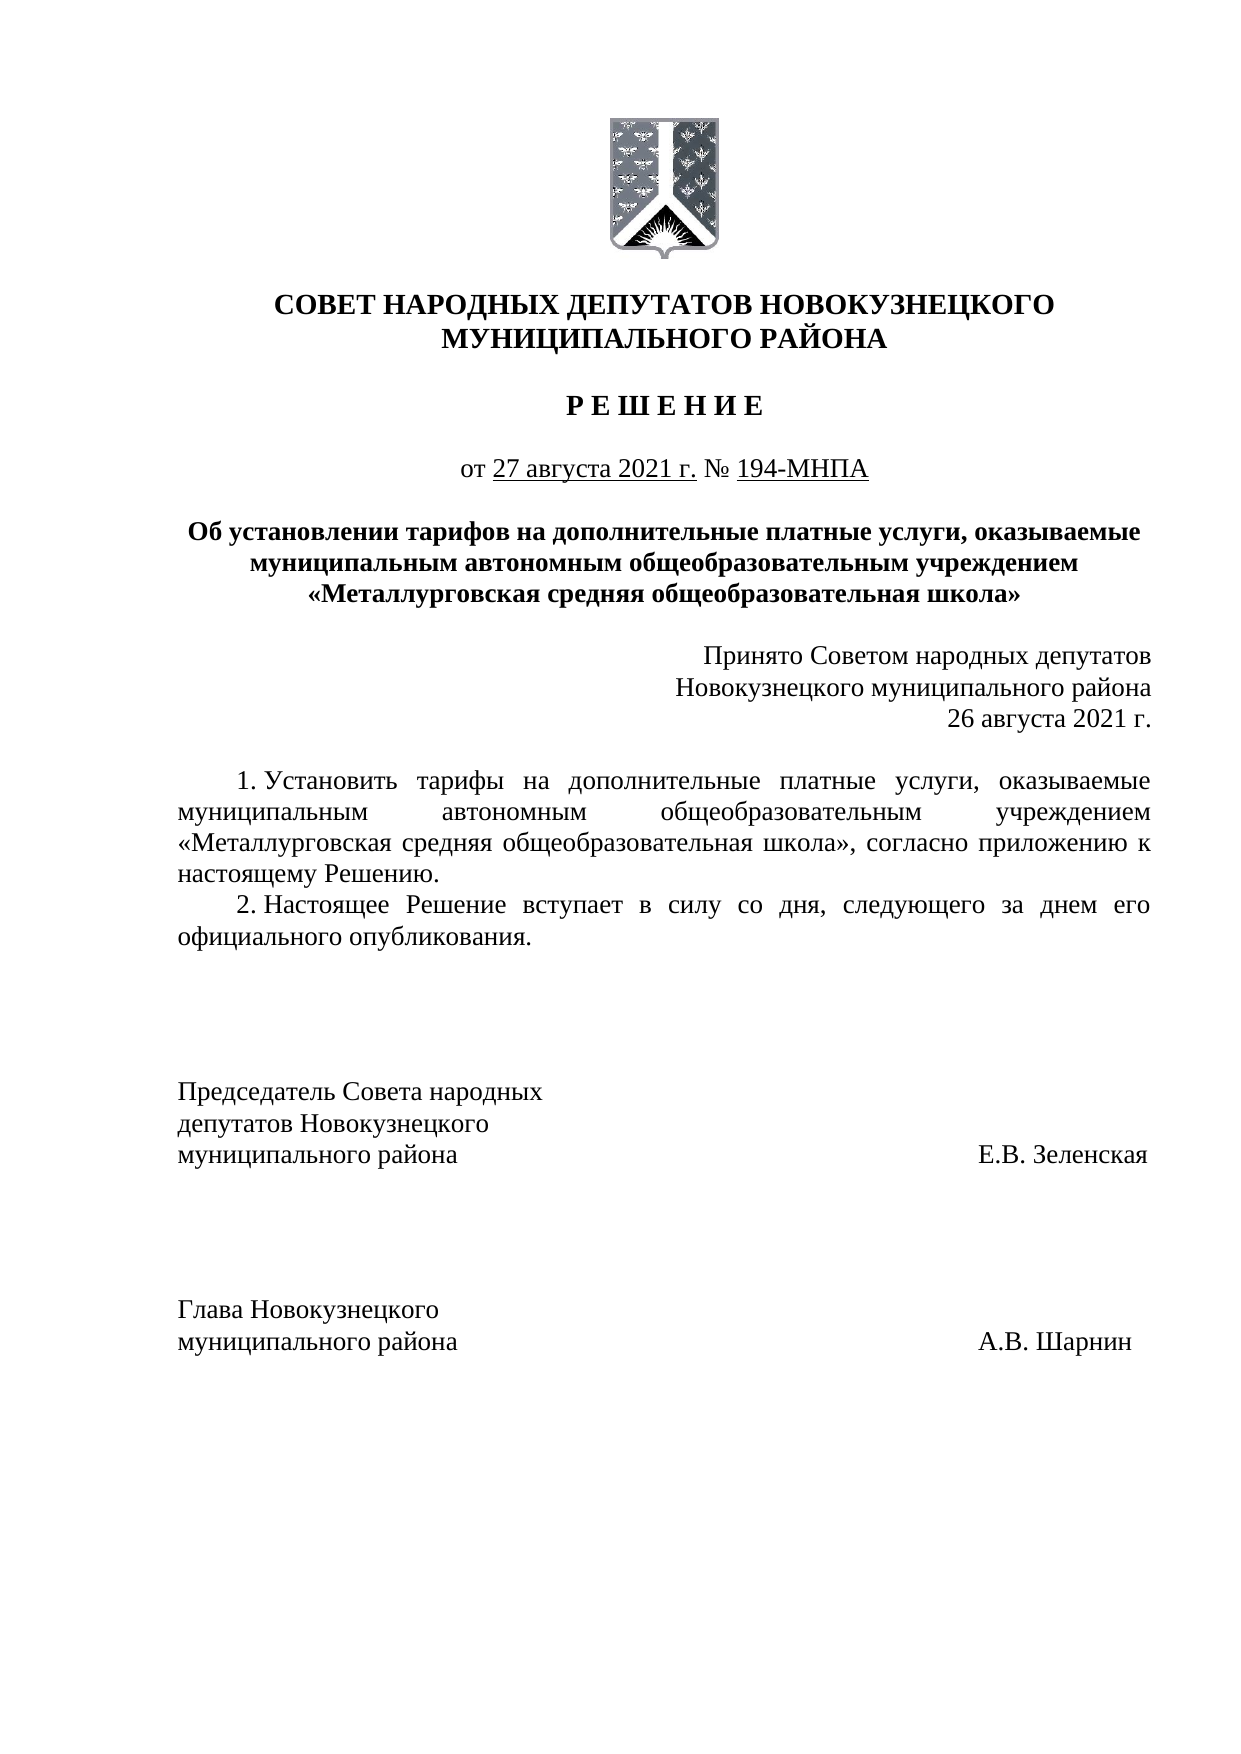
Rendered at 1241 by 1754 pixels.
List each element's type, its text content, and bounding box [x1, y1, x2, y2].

subtitle СОВЕТ НАРОДНЫХ ДЕПУТАТОВ НОВОКУЗНЕЦКОГО МУНИЦИПАЛЬНОГО РАЙОНА [177, 287, 1152, 354]
picture [610, 118, 719, 259]
text муниципального района Е.В. Зеленская [177, 1138, 1152, 1169]
text 26 августа 2021 г. [177, 702, 1152, 733]
text Принято Советом народных депутатов [177, 639, 1152, 671]
text депутатов Новокузнецкого [177, 1107, 1152, 1138]
text 2. Настоящее Решение вступает в силу со дня, следующего за днем его официального опубликования. [177, 889, 1152, 951]
text «Металлурговская средняя общеобразовательная школа» [177, 577, 1152, 608]
text 1. Установить тарифы на дополнительные платные услуги, оказываемые муниципальным автономным общеобразовательным учреждением «Металлурговская средняя общеобразовательная школа», согласно приложению к настоящему Решению. [177, 764, 1152, 889]
text от 27 августа 2021 г. № 194-МНПА [177, 453, 1152, 484]
text Об установлении тарифов на дополнительные платные услуги, оказываемые муниципальным автономным общеобразовательным учреждением [177, 515, 1152, 577]
text Новокузнецкого муниципального района [177, 671, 1152, 702]
text муниципального района А.В. Шарнин [177, 1325, 1152, 1356]
text Председатель Совета народных [177, 1076, 1152, 1107]
text Глава Новокузнецкого [177, 1293, 1152, 1325]
text Р Е Ш Е Н И Е [177, 388, 1152, 421]
